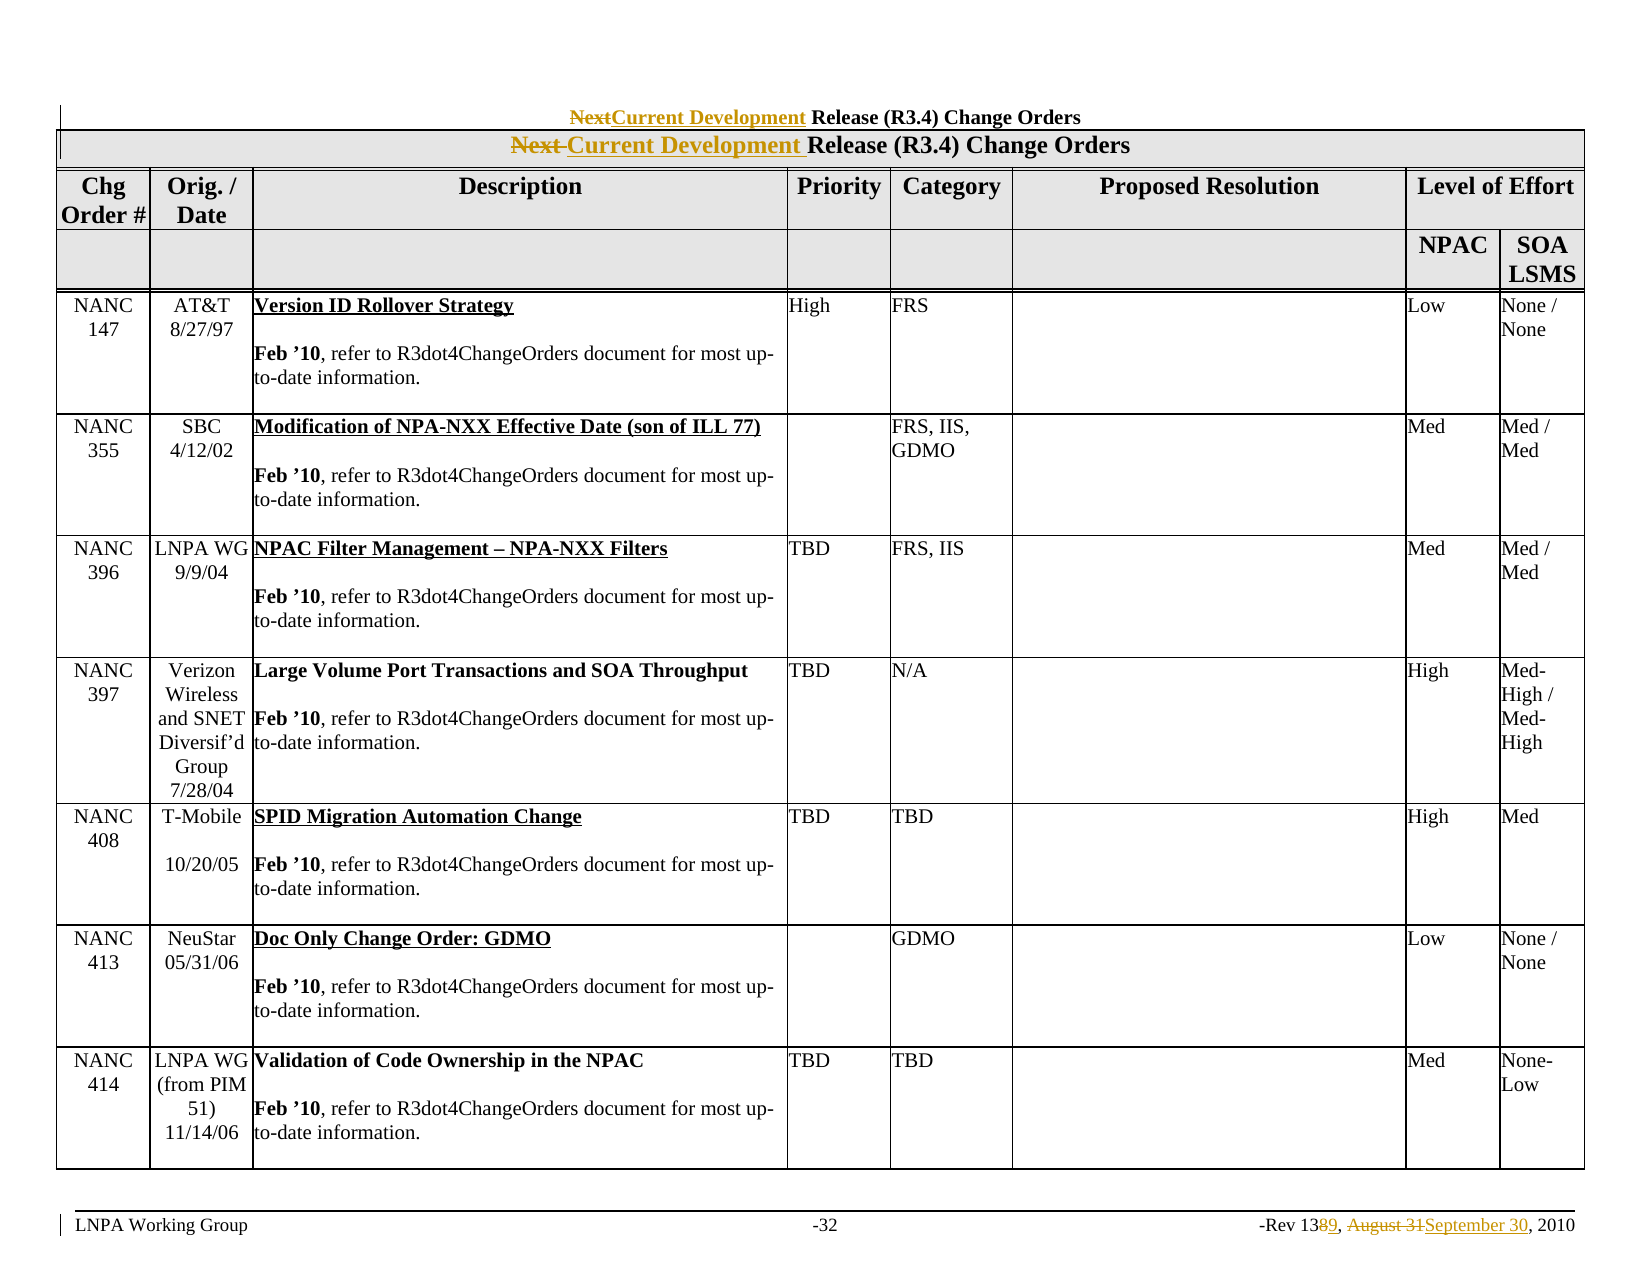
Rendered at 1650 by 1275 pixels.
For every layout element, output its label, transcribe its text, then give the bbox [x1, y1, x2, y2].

table_cell Med [1501, 804, 1584, 924]
table_cell NeuStar 05/31/06 [151, 926, 252, 1046]
table_header Release (R3.4) Change Orders [57, 131, 1584, 167]
table_cell LNPA WG (from PIM 51) 11/14/06 [151, 1048, 252, 1168]
table_cell TBD [891, 1048, 1012, 1168]
table_cell NANC 355 [57, 415, 149, 535]
table_cell TBD [788, 536, 890, 657]
table_cell None / None [1501, 926, 1584, 1046]
table_cell NANC 396 [57, 536, 149, 657]
table_cell FRS [891, 293, 1012, 413]
table_cell None / None [1501, 293, 1584, 413]
table_cell SOA LSMS [1501, 230, 1584, 288]
subtitle Release (R3.4) Change Orders [75, 105, 1575, 129]
table_cell Low [1407, 293, 1499, 413]
table_cell Large Transactions and SOA Throughput Feb ’10, refer to R3dot4ChangeOrders document for most up-to-date information. [254, 658, 787, 802]
table_cell None-Low [1501, 1048, 1584, 1168]
table_cell Doc Only Change Order: GDMO Feb ’10, refer to R3dot4ChangeOrders document for most up-to-date information. [254, 926, 787, 1046]
table_cell [1013, 926, 1405, 1046]
table_cell [254, 230, 787, 288]
table_cell GDMO [891, 926, 1012, 1046]
table_cell [57, 230, 149, 288]
table_cell TBD [788, 658, 890, 802]
table_cell TBD [788, 804, 890, 924]
table_cell [788, 230, 890, 288]
table_cell High [1407, 804, 1499, 924]
table_cell [1013, 658, 1405, 802]
table_cell [1013, 804, 1405, 924]
table_cell [788, 926, 890, 1046]
table_cell High [788, 293, 890, 413]
table_cell Verizon Wireless and SNET Diversif’d Group 7/28/04 [151, 658, 252, 802]
table_cell SBC 4/12/02 [151, 415, 252, 535]
table_cell Orig. / Date [151, 171, 252, 229]
table_cell Med [1407, 536, 1499, 657]
table_cell SPID Migration Automation Change Feb ’10, refer to R3dot4ChangeOrders document for most up-to-date information. [254, 804, 787, 924]
table_cell Med [1407, 415, 1499, 535]
table_cell Low [1407, 926, 1499, 1046]
table_cell [1013, 536, 1405, 657]
table_cell Med [1407, 1048, 1499, 1168]
table_cell NANC 413 [57, 926, 149, 1046]
table_cell NANC 408 [57, 804, 149, 924]
table_cell Priority [788, 171, 890, 229]
table_cell [1013, 1048, 1405, 1168]
table_cell NANC 147 [57, 293, 149, 413]
table_cell Category [891, 171, 1012, 229]
table_cell NPAC [1407, 230, 1499, 288]
table_cell NANC 414 [57, 1048, 149, 1168]
table_cell Level of Effort [1407, 171, 1584, 229]
table_cell Med / Med [1501, 536, 1584, 657]
table_cell TBD [788, 1048, 890, 1168]
table_cell High [1407, 658, 1499, 802]
table_cell Modification of NPA-NXX Effective Date (son of ILL 77) Feb ’10, refer to R3dot4ChangeOrders document for most up-to-date information. [254, 415, 787, 535]
table_cell AT&T 8/27/97 [151, 293, 252, 413]
table_cell Chg Order # [57, 171, 149, 229]
table_cell TBD [891, 804, 1012, 924]
table_cell [151, 230, 252, 288]
table_cell FRS, IIS, GDMO [891, 415, 1012, 535]
table_cell [1013, 415, 1405, 535]
table_cell FRS, IIS [891, 536, 1012, 657]
table_cell Validation of Code Ownership in the NPAC Feb ’10, refer to R3dot4ChangeOrders document for most up-to-date information. [254, 1048, 787, 1168]
table_cell LNPA WG 9/9/04 [151, 536, 252, 657]
table_cell [788, 415, 890, 535]
table_cell [1013, 293, 1405, 413]
table_cell Med / Med [1501, 415, 1584, 535]
table_cell NPAC Filter Management – NPA-NXX Filters Feb ’10, refer to R3dot4ChangeOrders document for most up-to-date information. [254, 536, 787, 657]
table_cell NANC 397 [57, 658, 149, 802]
table_cell Description [254, 171, 787, 229]
table_cell N/A [891, 658, 1012, 802]
table_cell Med-High / Med-High [1501, 658, 1584, 802]
table_cell [1013, 230, 1405, 288]
table_cell Version ID Rollover Strategy Feb ’10, refer to R3dot4ChangeOrders document for most up-to-date information. [254, 293, 787, 413]
table_cell [891, 230, 1012, 288]
table_cell T-Mobile 10/20/05 [151, 804, 252, 924]
table_cell Proposed Resolution [1013, 171, 1405, 229]
